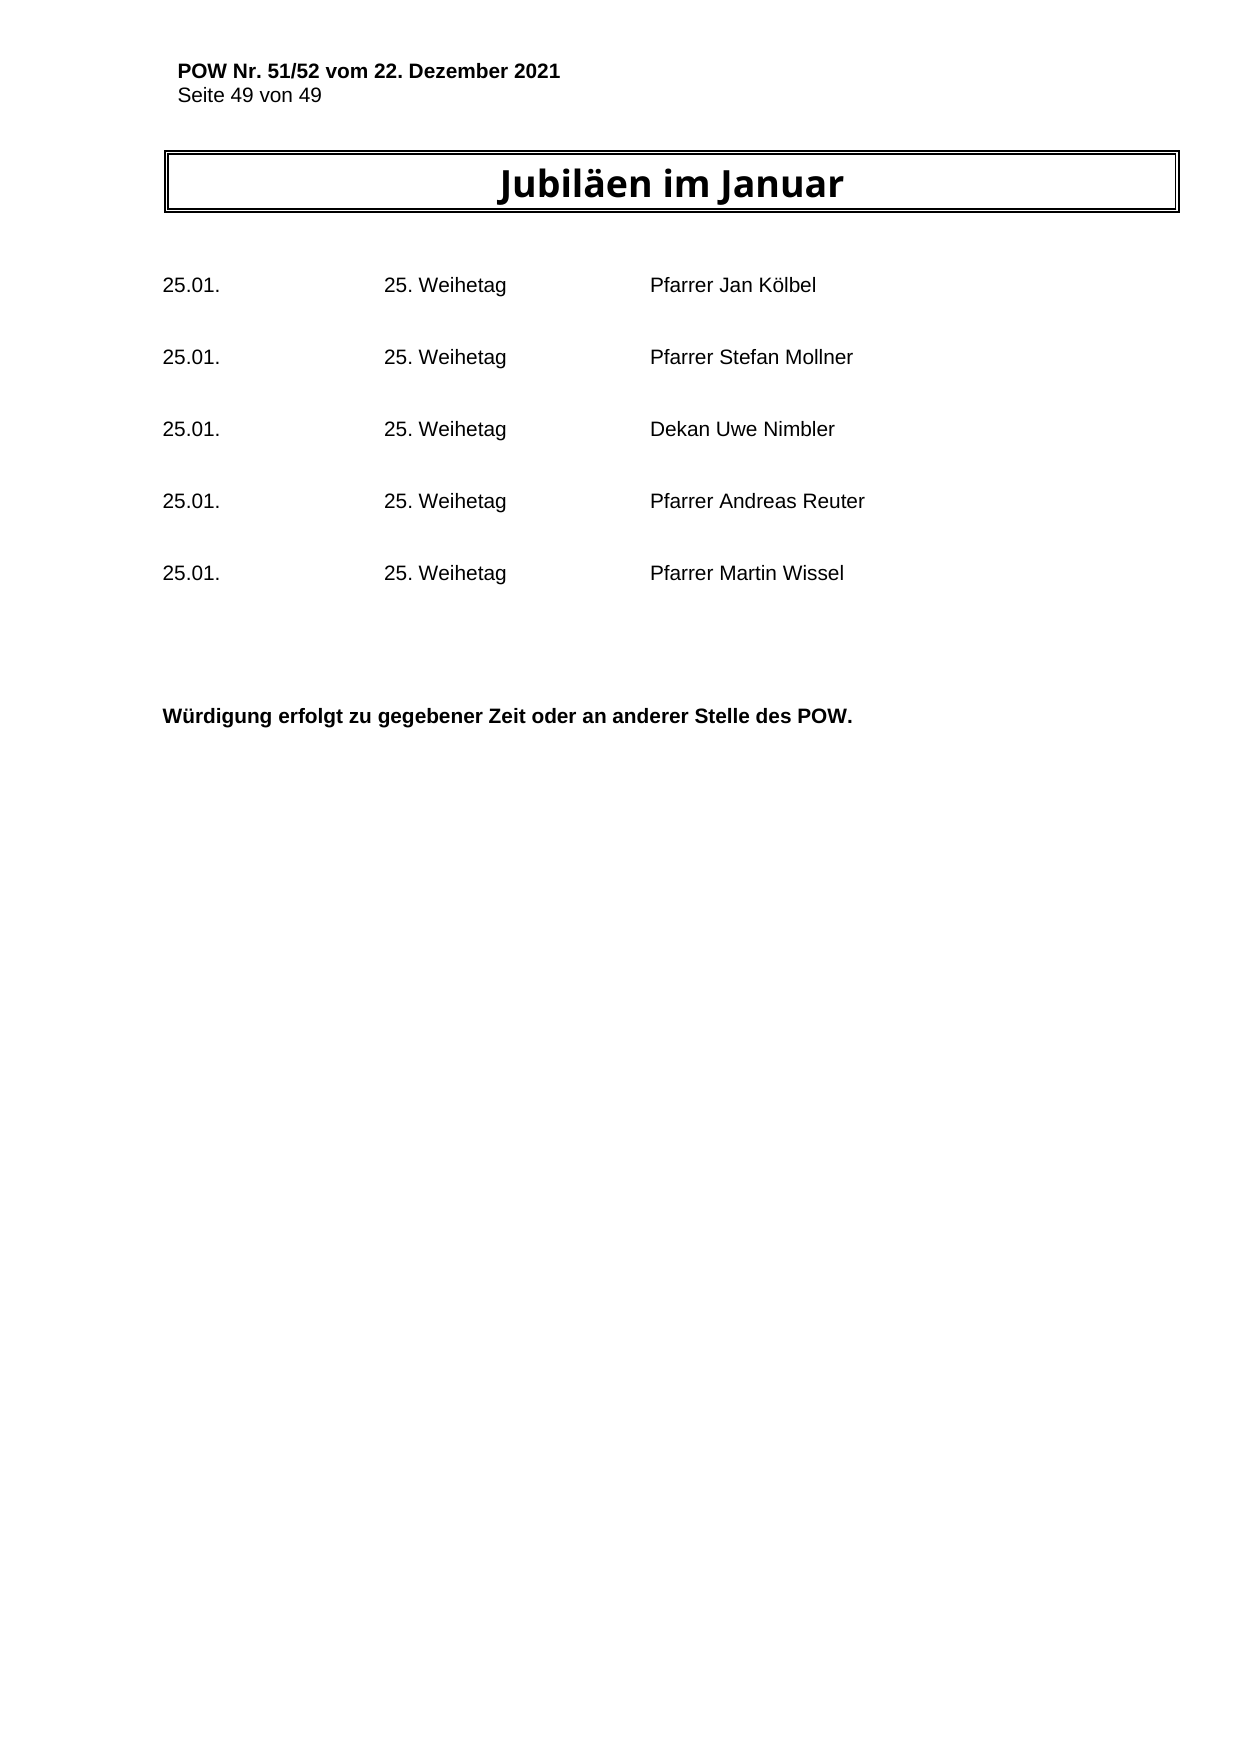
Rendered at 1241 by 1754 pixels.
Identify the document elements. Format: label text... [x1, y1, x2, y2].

text 25.01. 25. Weihetag Pfarrer Stefan Mollner [162, 345, 1167, 393]
text 25.01. 25. Weihetag Pfarrer Andreas Reuter [162, 489, 1167, 537]
text 25.01. 25. Weihetag Pfarrer Martin Wissel [162, 561, 1167, 608]
text 25.01. 25. Weihetag Pfarrer Jan Kölbel [162, 273, 1167, 321]
text 25.01. 25. Weihetag Dekan Uwe Nimbler [162, 417, 1167, 465]
text Würdigung erfolgt zu gegebener Zeit oder an anderer Stelle des POW. [162, 704, 1167, 728]
